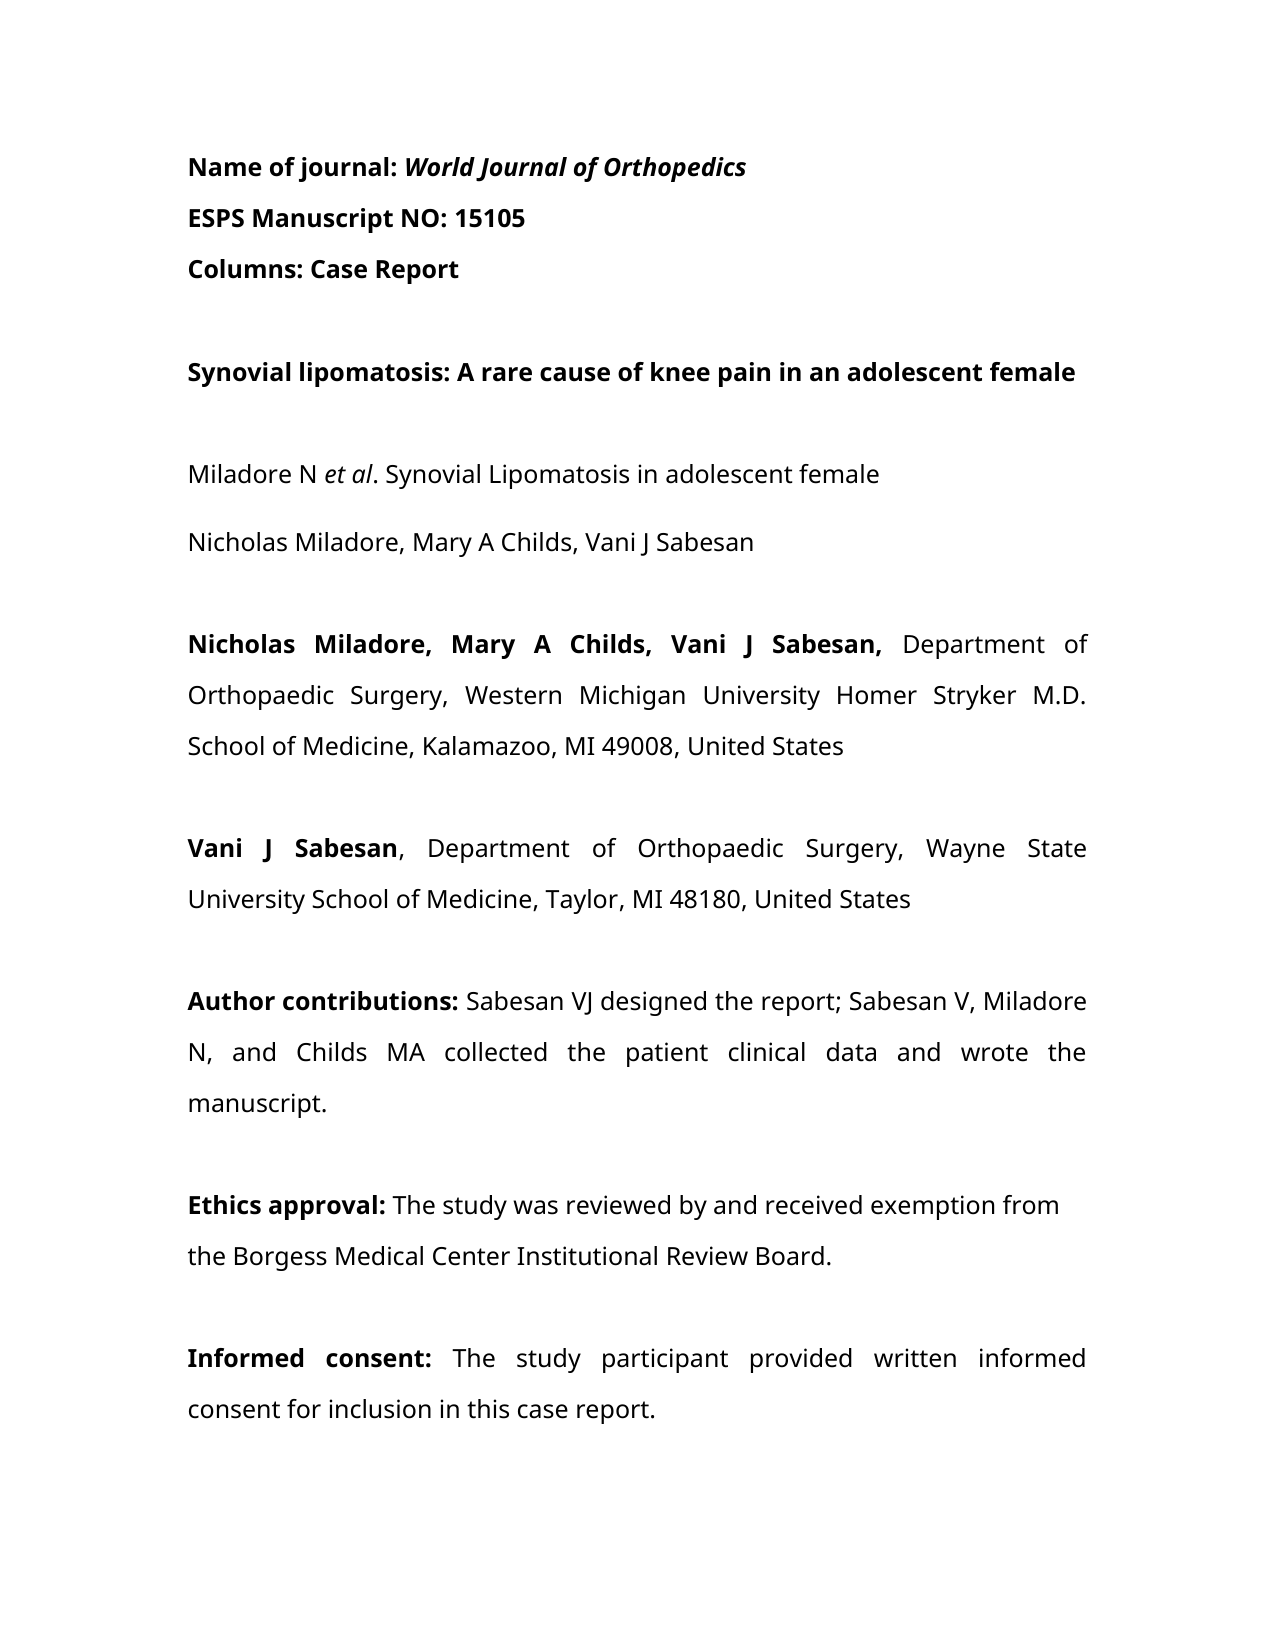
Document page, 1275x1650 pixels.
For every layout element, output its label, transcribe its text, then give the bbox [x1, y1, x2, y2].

text Nicholas Miladore, Mary A Childs, Vani J Sabesan [187, 524, 1087, 558]
text Miladore N et al. Synovial Lipomatosis in adolescent female [187, 456, 1087, 490]
text Ethics approval: The study was reviewed by and received exemption from the Borgess Medical Center Institutional Review Board. [187, 1188, 1087, 1273]
text Name of journal: World Journal of Orthopedics [187, 150, 1087, 184]
text ESPS Manuscript NO: 15105 [187, 201, 1087, 235]
text Nicholas Miladore, Mary A Childs, Vani J Sabesan, Department of Orthopaedic Surgery, Western Michigan University Homer Stryker M.D. School of Medicine, Kalamazoo, MI 49008, United States [187, 626, 1087, 762]
text Author contributions: Sabesan VJ designed the report; Sabesan V, Miladore N, and Childs MA collected the patient clinical data and wrote the manuscript. [187, 984, 1087, 1120]
text Informed consent: The study participant provided written informed consent for inclusion in this case report. [187, 1341, 1087, 1426]
text Columns: Case Report [187, 252, 1087, 286]
text Synovial lipomatosis: A rare cause of knee pain in an adolescent female [187, 354, 1087, 388]
text Vani J Sabesan, Department of Orthopaedic Surgery, Wayne State University School of Medicine, Taylor, MI 48180, United States [187, 831, 1087, 916]
